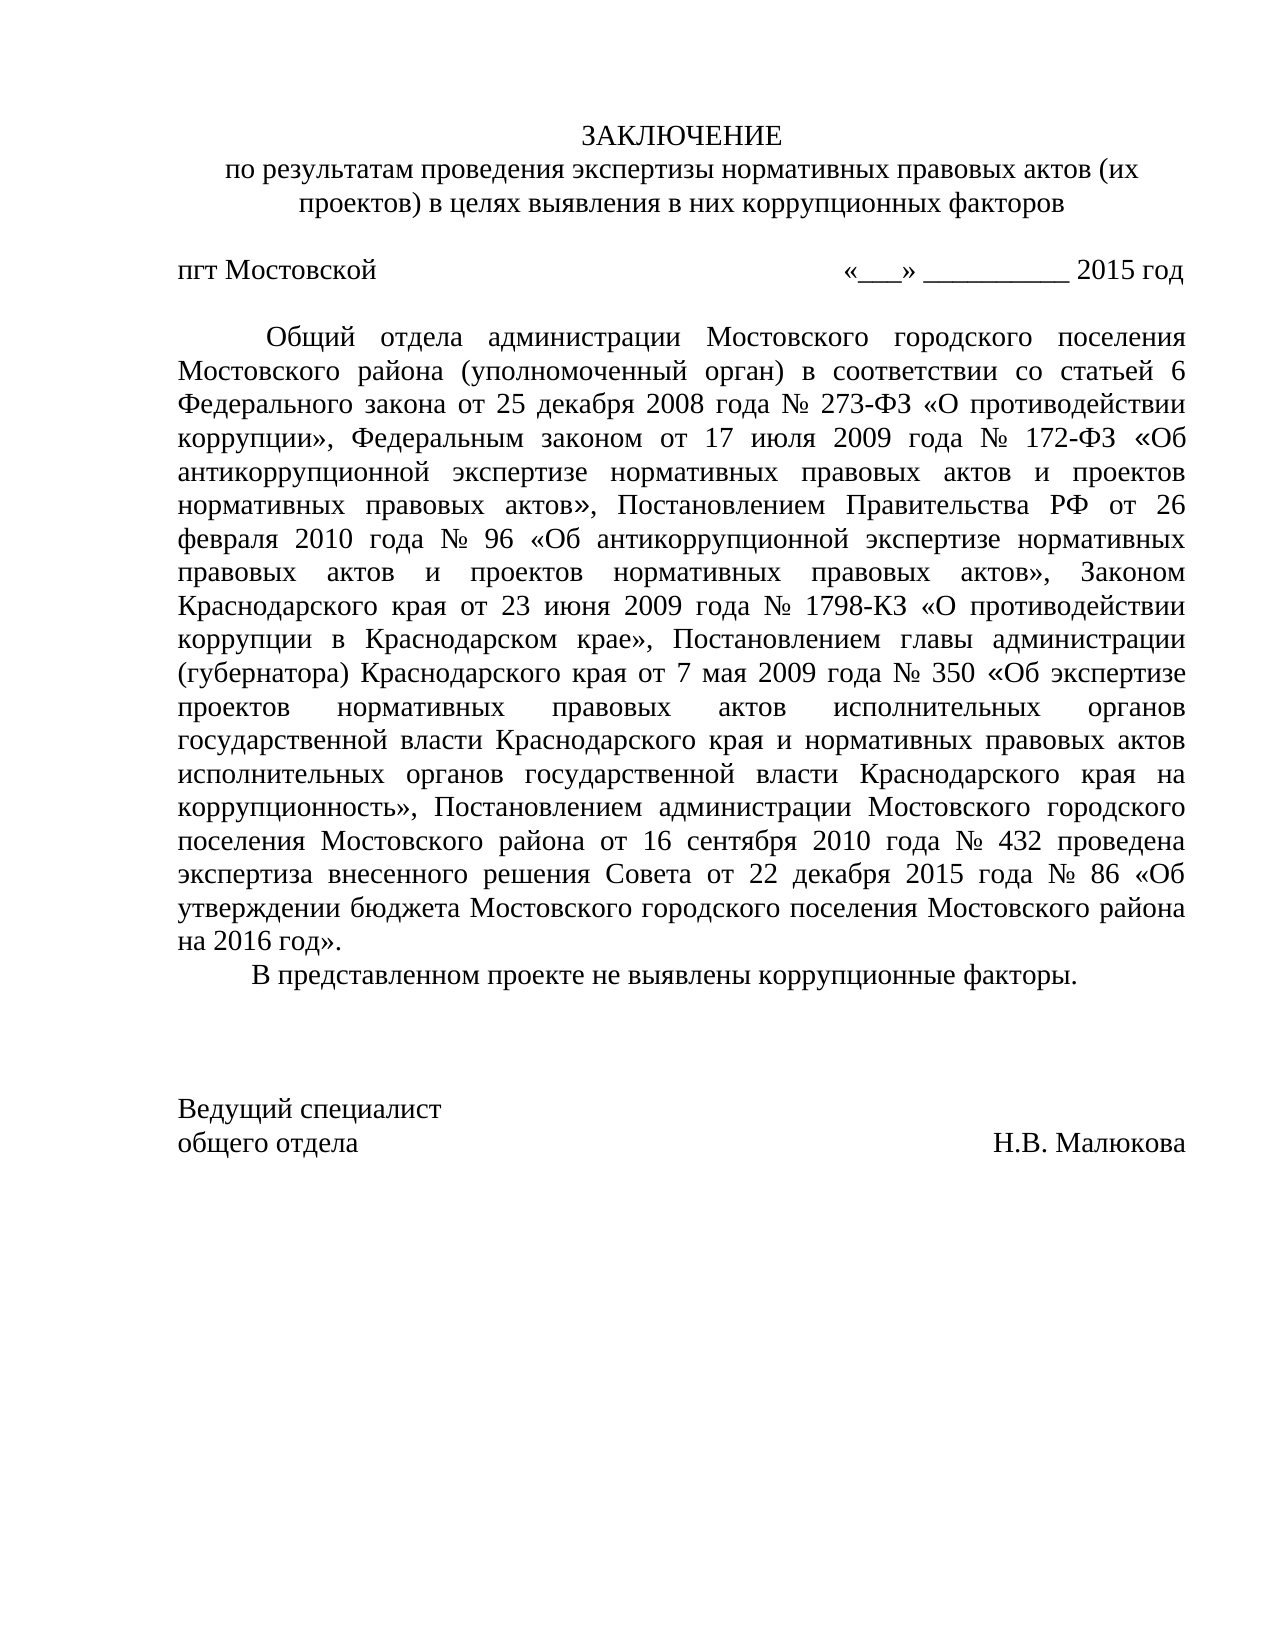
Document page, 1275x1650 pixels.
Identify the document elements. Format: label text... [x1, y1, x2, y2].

text по результатам проведения экспертизы нормативных правовых актов (их проектов) в целях выявления в них коррупционных факторов [177, 152, 1186, 219]
text ЗАКЛЮЧЕНИЕ [177, 118, 1186, 152]
text пгт Мостовской «___» __________ 2015 год [177, 252, 1186, 286]
text общего отдела Н.В. Малюкова [177, 1125, 1186, 1158]
text Общий отдела администрации Мостовского городского поселения Мостовского района (уполномоченный орган) в соответствии со статьей 6 Федерального закона от 25 декабря 2008 года № 273-ФЗ «О противодействии коррупции», Федеральным законом от 17 июля 2009 года № 172-ФЗ «Об антикоррупционной экспертизе нормативных правовых актов и проектов нормативных правовых актов», Постановлением Правительства РФ от 26 февраля 2010 года № 96 «Об антикоррупционной экспертизе нормативных правовых актов и проектов нормативных правовых актов», Законом Краснодарского края от 23 июня 2009 года № 1798-КЗ «О противодействии коррупции в Краснодарском крае», Постановлением главы администрации (губернатора) Краснодарского края от 7 мая 2009 года № 350 «Об экспертизе проектов нормативных правовых актов исполнительных органов государственной власти Краснодарского края и нормативных правовых актов исполнительных органов государственной власти Краснодарского края на коррупционность», Постановлением администрации Мостовского городского поселения Мостовского района от 16 сентября 2010 года № 432 проведена экспертиза внесенного решения Совета от 22 декабря 2015 года № 86 «Об утверждении бюджета Мостовского городского поселения Мостовского района на 2016 год». [177, 319, 1186, 957]
text Ведущий специалист [177, 1091, 1186, 1125]
text В представленном проекте не выявлены коррупционные факторы. [177, 957, 1186, 991]
